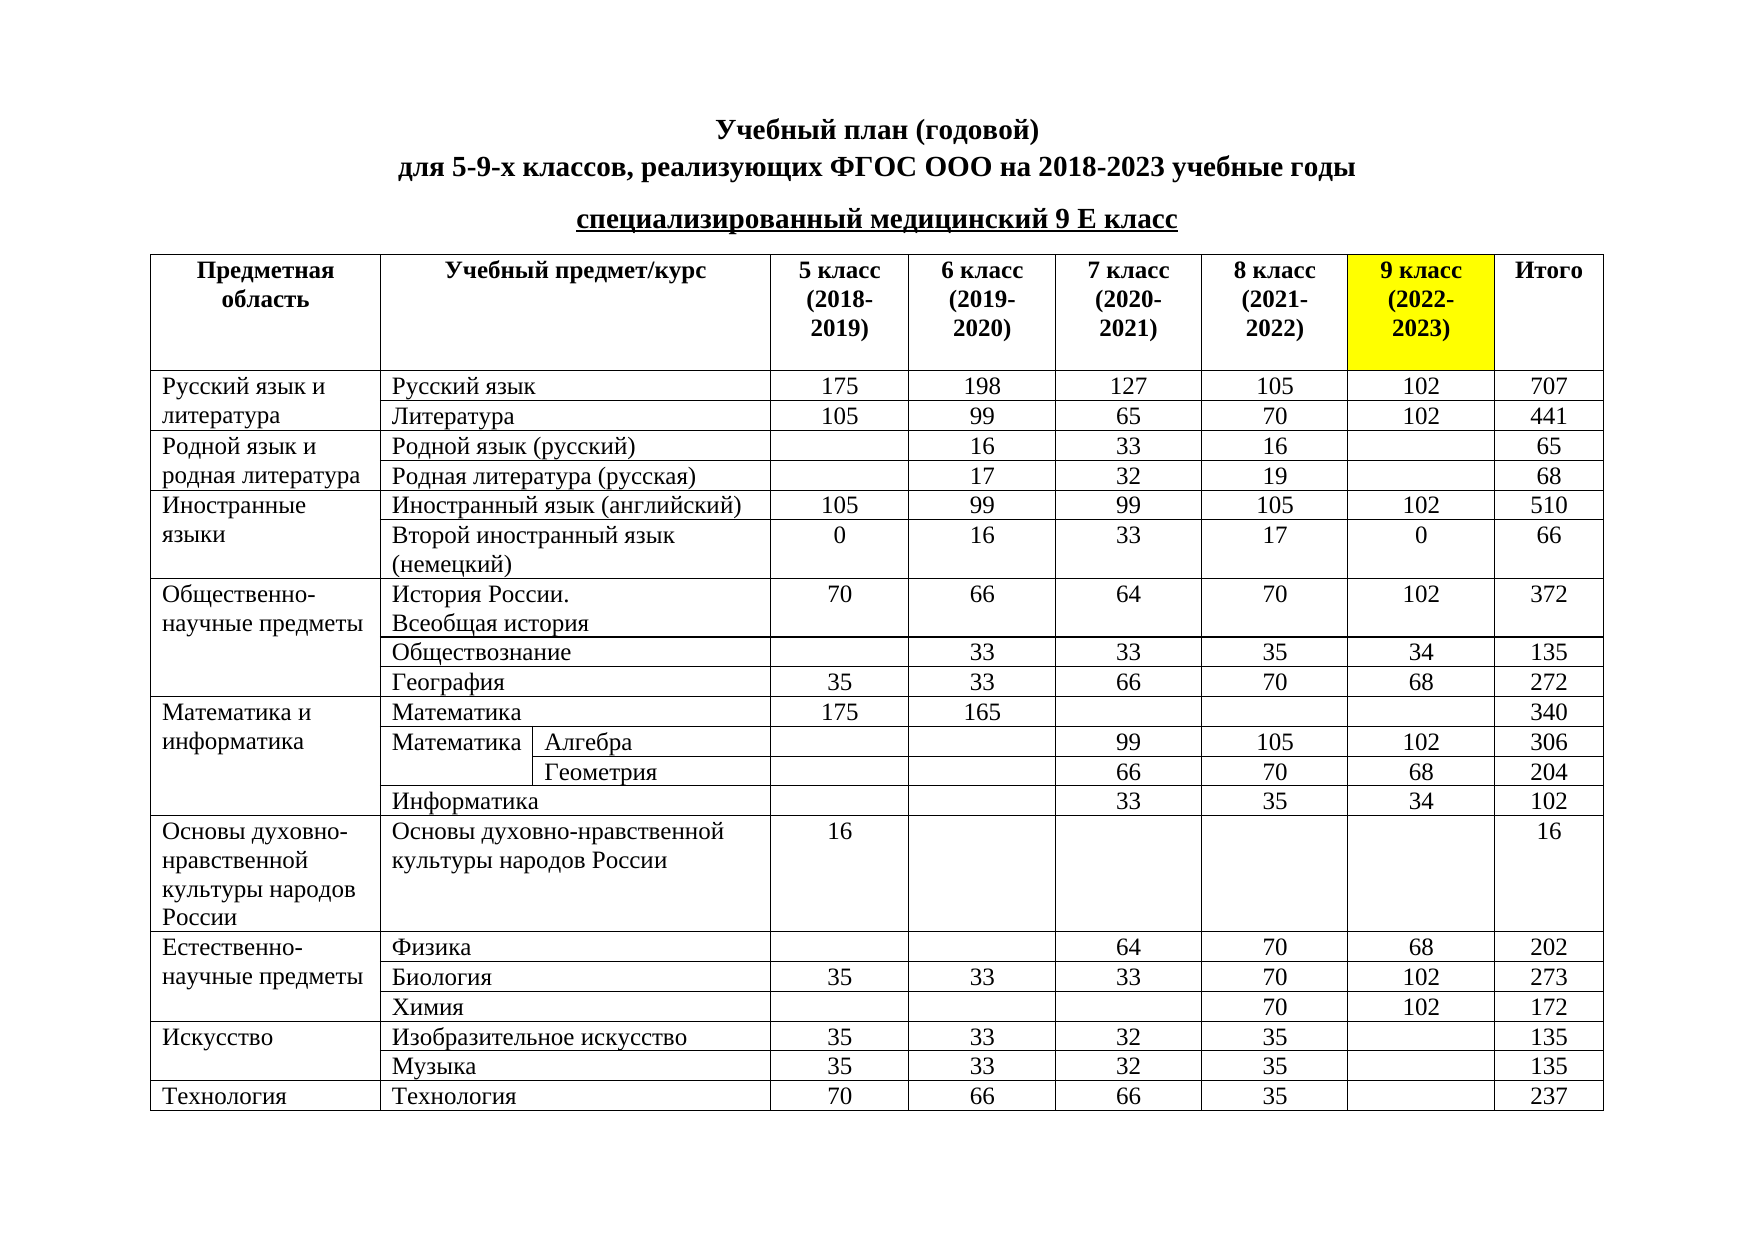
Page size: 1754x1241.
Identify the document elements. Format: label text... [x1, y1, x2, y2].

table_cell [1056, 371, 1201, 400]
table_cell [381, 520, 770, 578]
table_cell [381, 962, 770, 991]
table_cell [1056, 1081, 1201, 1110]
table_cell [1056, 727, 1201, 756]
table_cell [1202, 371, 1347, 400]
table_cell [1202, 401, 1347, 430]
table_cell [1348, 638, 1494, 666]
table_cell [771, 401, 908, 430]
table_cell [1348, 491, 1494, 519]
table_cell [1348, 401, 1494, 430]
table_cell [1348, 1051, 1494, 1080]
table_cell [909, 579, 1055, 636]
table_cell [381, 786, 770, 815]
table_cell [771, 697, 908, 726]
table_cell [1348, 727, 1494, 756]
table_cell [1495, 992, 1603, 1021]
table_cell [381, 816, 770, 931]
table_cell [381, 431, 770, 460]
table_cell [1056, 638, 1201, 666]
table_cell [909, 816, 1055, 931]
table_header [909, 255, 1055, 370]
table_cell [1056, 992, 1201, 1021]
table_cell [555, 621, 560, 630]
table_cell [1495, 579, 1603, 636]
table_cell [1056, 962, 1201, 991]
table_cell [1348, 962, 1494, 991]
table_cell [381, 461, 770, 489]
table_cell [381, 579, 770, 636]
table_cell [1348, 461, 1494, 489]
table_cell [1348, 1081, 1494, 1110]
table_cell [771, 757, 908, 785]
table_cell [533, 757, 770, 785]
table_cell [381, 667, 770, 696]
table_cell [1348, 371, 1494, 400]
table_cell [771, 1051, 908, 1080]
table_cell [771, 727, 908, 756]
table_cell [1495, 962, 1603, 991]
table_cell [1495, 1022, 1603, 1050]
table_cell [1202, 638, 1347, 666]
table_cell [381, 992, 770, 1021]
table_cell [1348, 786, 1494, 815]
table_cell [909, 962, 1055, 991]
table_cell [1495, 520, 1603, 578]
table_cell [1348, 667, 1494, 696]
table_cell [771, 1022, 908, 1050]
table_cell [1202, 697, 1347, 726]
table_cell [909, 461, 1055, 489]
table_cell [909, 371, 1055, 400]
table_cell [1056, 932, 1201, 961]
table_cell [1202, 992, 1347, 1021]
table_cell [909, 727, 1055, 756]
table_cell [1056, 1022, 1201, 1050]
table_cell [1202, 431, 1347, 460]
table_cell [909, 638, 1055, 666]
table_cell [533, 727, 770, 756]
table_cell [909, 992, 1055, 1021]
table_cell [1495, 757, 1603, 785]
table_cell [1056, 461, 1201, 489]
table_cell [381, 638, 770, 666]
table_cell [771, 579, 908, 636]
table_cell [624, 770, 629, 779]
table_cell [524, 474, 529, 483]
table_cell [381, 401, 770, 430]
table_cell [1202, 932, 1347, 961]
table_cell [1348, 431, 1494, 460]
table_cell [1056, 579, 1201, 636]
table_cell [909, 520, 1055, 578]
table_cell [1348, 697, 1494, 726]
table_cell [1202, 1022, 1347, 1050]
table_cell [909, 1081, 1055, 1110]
text Учебный план (годовой) [150, 112, 1604, 146]
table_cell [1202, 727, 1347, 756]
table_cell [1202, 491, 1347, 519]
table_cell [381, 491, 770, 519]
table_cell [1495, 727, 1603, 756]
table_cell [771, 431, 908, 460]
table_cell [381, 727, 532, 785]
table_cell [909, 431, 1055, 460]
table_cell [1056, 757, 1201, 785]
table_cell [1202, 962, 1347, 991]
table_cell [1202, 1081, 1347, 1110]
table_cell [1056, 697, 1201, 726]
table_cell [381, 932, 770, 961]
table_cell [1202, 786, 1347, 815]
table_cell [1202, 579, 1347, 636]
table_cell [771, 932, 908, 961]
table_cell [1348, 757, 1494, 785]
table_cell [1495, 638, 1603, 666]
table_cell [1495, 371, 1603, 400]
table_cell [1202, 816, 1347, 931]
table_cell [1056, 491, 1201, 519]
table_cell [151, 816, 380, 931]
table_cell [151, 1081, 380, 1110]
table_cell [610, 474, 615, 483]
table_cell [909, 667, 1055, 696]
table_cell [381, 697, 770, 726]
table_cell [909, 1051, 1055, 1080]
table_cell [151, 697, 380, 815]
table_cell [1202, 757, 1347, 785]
text специализированный медицинский 9 Е класс [150, 201, 1604, 235]
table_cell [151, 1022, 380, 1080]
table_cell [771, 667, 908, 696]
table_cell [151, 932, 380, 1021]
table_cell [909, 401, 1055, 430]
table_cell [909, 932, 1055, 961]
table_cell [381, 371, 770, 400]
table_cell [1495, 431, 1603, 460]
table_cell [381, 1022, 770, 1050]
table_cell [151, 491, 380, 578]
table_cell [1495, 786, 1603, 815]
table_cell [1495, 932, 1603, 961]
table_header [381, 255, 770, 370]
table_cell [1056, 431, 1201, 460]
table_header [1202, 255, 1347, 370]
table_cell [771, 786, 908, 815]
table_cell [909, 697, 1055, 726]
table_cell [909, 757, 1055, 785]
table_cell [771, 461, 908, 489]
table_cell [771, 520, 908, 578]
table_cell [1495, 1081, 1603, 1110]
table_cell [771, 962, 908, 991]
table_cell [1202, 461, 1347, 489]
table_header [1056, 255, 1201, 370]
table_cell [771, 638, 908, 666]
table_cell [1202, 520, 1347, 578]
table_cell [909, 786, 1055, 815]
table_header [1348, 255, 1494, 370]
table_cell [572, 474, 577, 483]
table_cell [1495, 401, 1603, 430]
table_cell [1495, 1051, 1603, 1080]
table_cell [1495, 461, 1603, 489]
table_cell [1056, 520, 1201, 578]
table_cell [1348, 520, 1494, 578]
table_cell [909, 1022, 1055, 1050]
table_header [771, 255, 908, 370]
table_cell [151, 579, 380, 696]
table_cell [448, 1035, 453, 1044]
text для 5-9-х классов, реализующих ФГОС ООО на 2018-2023 учебные годы [150, 149, 1604, 182]
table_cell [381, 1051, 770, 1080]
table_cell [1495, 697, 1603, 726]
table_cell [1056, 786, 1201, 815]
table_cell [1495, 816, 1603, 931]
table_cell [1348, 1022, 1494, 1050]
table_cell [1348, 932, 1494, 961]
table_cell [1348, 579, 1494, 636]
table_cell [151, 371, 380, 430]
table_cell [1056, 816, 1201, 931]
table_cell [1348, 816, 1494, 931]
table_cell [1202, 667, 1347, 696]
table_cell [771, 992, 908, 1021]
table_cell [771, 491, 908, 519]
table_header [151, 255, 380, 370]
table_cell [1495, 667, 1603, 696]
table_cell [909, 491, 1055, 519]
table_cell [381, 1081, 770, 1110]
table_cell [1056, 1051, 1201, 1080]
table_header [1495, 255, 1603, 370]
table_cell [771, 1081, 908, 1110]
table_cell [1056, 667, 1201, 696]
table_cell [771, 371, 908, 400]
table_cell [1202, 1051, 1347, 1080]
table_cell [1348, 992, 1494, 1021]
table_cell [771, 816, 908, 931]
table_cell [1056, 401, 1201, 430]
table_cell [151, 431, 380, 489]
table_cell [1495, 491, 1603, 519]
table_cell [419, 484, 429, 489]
